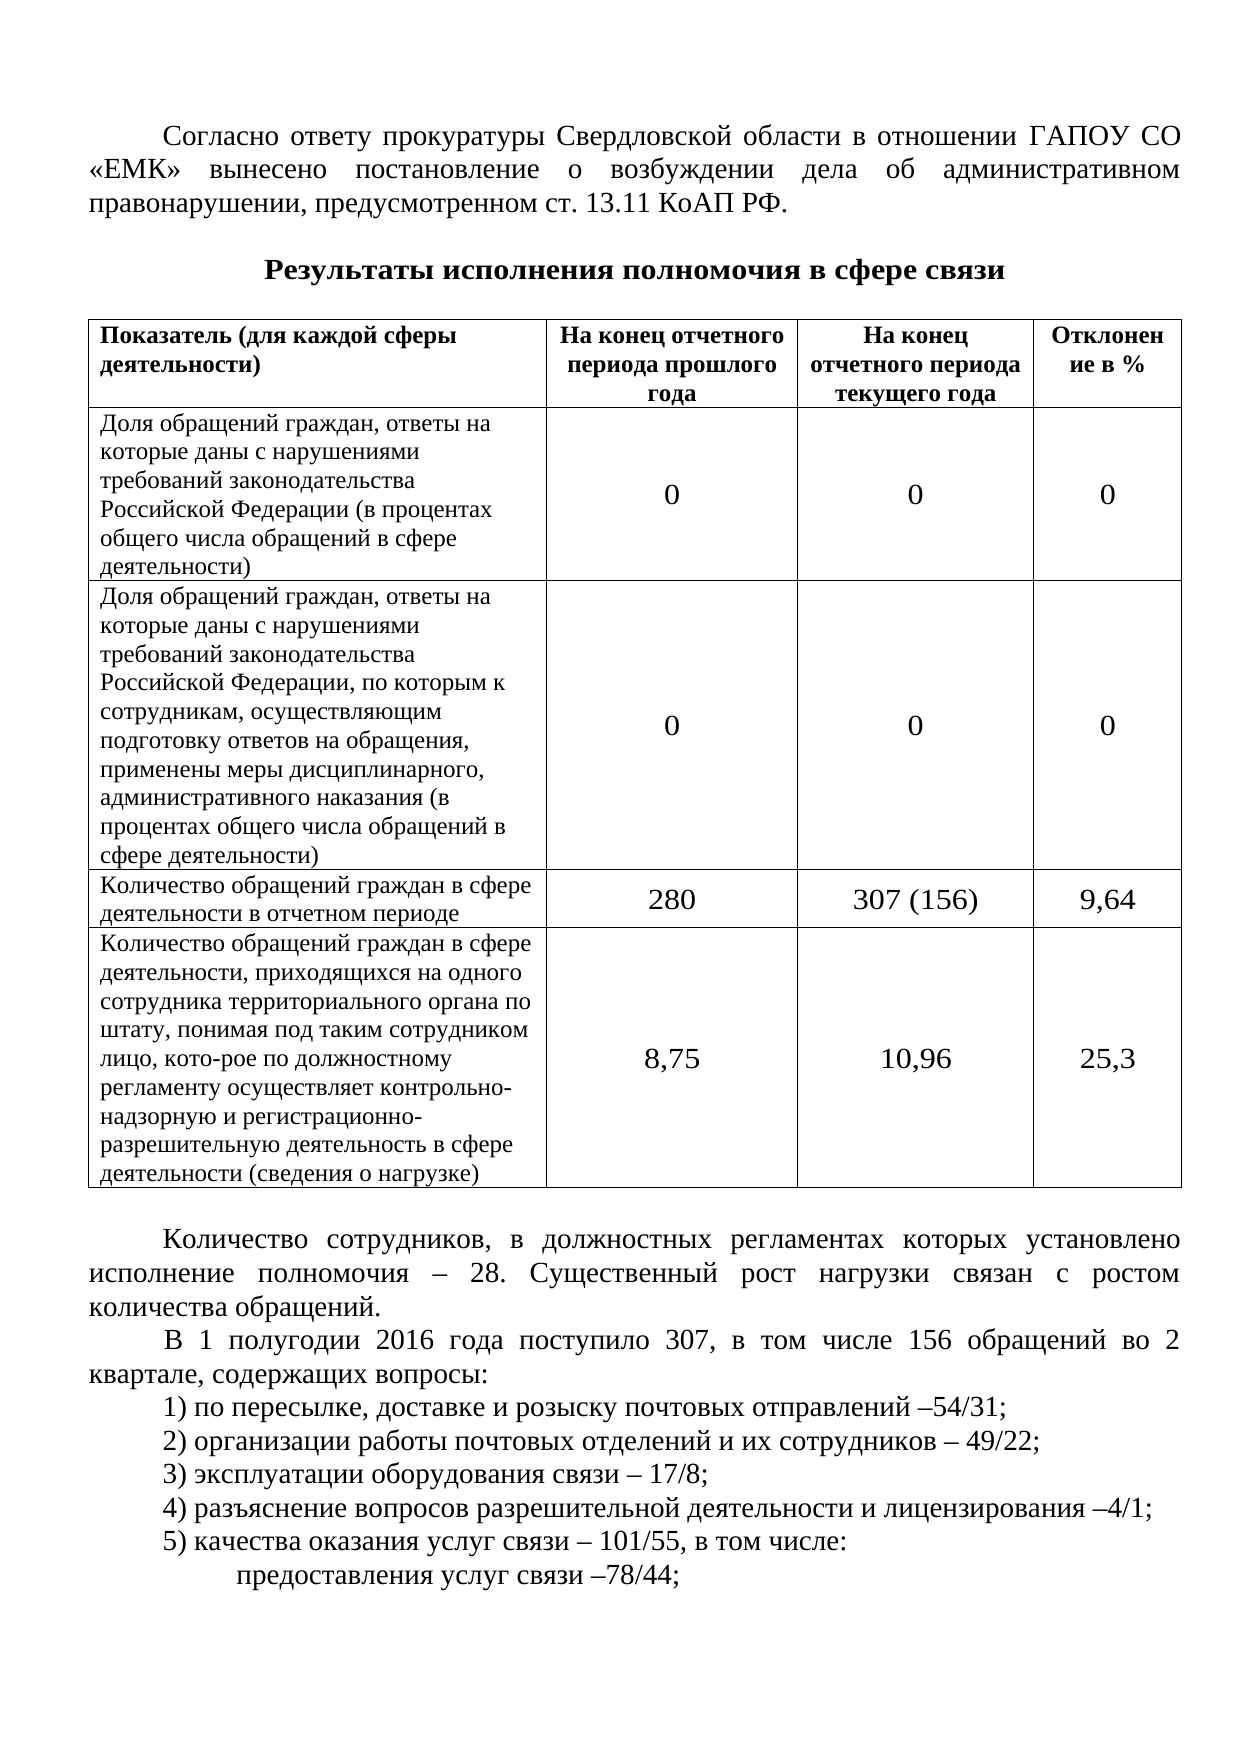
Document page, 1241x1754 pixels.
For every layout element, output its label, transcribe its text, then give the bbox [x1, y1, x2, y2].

text 1) по пересылке, доставке и розыску почтовых отправлений –54/31; [89, 1389, 1181, 1423]
text В 1 полугодии 2016 года поступило 307, в том числе 156 обращений во 2 квартале, содержащих вопросы: [89, 1322, 1181, 1389]
table_cell Количество обращений граждан в сфере деятельности в отчетном периоде [89, 870, 546, 927]
text 5) качества оказания услуг связи – 101/55, в том числе: [89, 1523, 1181, 1557]
table_header На конец отчетного периода текущего года [798, 320, 1033, 407]
text 2) организации работы почтовых отделений и их сотрудников – 49/22; [89, 1423, 1181, 1456]
text Согласно ответу прокуратуры Свердловской области в отношении ГАПОУ СО «ЕМК» вынесено постановление о возбуждении дела об административном правонарушении, предусмотренном ст. 13.11 КоАП РФ. [89, 118, 1181, 219]
table_header Показатель (для каждой сферы деятельности) [89, 320, 546, 407]
text 3) эксплуатации оборудования связи – 17/8; [89, 1456, 1181, 1490]
text предоставления услуг связи –78/44; [89, 1557, 1181, 1591]
table_cell Доля обращений граждан, ответы на которые даны с нарушениями требований законодательства Российской Федерации, по которым к сотрудникам, осуществляющим подготовку ответов на обращения, применены меры дисциплинарного, административного наказания (в процентах общего числа обращений в сфере деятельности) [89, 581, 546, 869]
text Результаты исполнения полномочия в сфере связи [89, 252, 1181, 286]
table_cell 0 [798, 581, 1033, 869]
table_cell 25,3 [1034, 928, 1181, 1187]
table_cell 0 [798, 408, 1033, 580]
table_cell 10,96 [798, 928, 1033, 1187]
table_header Отклонение в % [1034, 320, 1181, 407]
table_cell 8,75 [547, 928, 797, 1187]
text Количество сотрудников, в должностных регламентах которых установлено исполнение полномочия – 28. Существенный рост нагрузки связан с ростом количества обращений. [89, 1222, 1181, 1322]
table_cell 9,64 [1034, 870, 1181, 927]
table_cell 307 (156) [798, 870, 1033, 927]
table_cell 0 [547, 581, 797, 869]
table_header На конец отчетного периода прошлого года [547, 320, 797, 407]
table_cell 0 [1034, 408, 1181, 580]
table_cell 280 [547, 870, 797, 927]
text 4) разъяснение вопросов разрешительной деятельности и лицензирования –4/1; [89, 1490, 1181, 1523]
table_cell 0 [547, 408, 797, 580]
table_cell Доля обращений граждан, ответы на которые даны с нарушениями требований законодательства Российской Федерации (в процентах общего числа обращений в сфере деятельности) [89, 408, 546, 580]
table_cell Количество обращений граждан в сфере деятельности, приходящихся на одного сотрудника территориального органа по штату, понимая под таким сотрудником лицо, кото-рое по должностному регламенту осуществляет контрольно-надзорную и регистрационно-разрешительную деятельность в сфере деятельности (сведения о нагрузке) [89, 928, 546, 1187]
table_cell 0 [1034, 581, 1181, 869]
